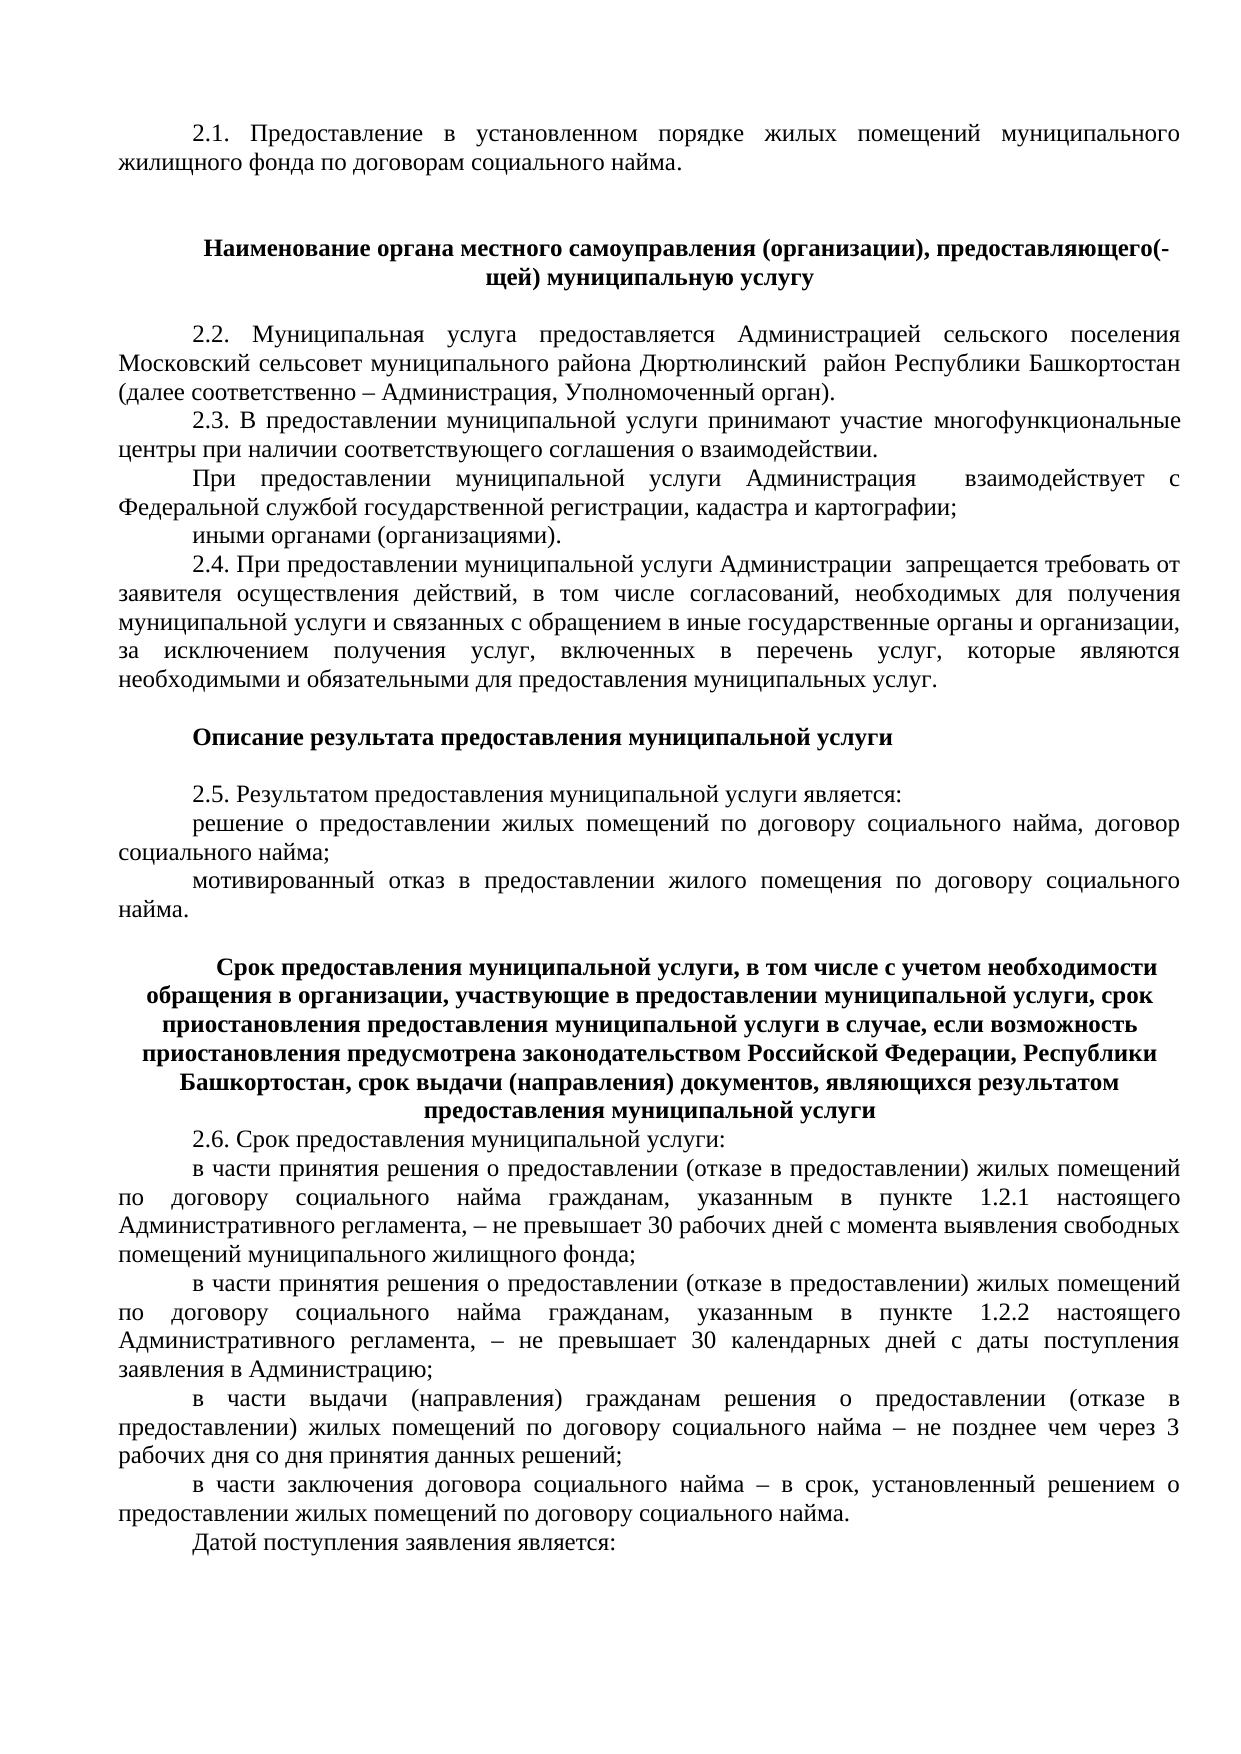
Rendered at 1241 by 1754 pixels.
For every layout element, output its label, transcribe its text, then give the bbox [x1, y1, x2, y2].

text мотивированный отказ в предоставлении жилого помещения по договору социального найма. [118, 866, 1181, 923]
text При предоставлении муниципальной услуги Администрация взаимодействует с Федеральной службой государственной регистрации, кадастра и картографии; [118, 463, 1181, 521]
text в части выдачи (направления) гражданам решения о предоставлении (отказе в предоставлении) жилых помещений по договору социального найма – не позднее чем через 3 рабочих дня со дня принятия данных решений; [118, 1383, 1181, 1469]
text 2.5. Результатом предоставления муниципальной услуги является: [118, 779, 1181, 808]
text 2.2. Муниципальная услуга предоставляется Администрацией сельского поселения Московский сельсовет муниципального района Дюртюлинский район Республики Башкортостан (далее соответственно – Администрация, Уполномоченный орган). [118, 319, 1181, 406]
text 2.4. При предоставлении муниципальной услуги Администрации запрещается требовать от заявителя осуществления действий, в том числе согласований, необходимых для получения муниципальной услуги и связанных с обращением в иные государственные органы и организации, за исключением получения услуг, включенных в перечень услуг, которые являются необходимыми и обязательными для предоставления муниципальных услуг. [118, 549, 1181, 693]
text иными органами (организациями). [118, 521, 1181, 549]
text 2.1. Предоставление в установленном порядке жилых помещений муниципального жилищного фонда по договорам социального найма. [118, 118, 1181, 176]
text решение о предоставлении жилых помещений по договору социального найма, договор социального найма; [118, 808, 1181, 866]
text в части принятия решения о предоставлении (отказе в предоставлении) жилых помещений по договору социального найма гражданам, указанным в пункте 1.2.2 настоящего Административного регламента, – не превышает 30 календарных дней с даты поступления заявления в Администрацию; [118, 1268, 1181, 1383]
text Описание результата предоставления муниципальной услуги [118, 722, 1181, 751]
text Датой поступления заявления является: [118, 1527, 1181, 1556]
text 2.6. Срок предоставления муниципальной услуги: [118, 1124, 1181, 1153]
text в части заключения договора социального найма – в срок, установленный решением о предоставлении жилых помещений по договору социального найма. [118, 1469, 1181, 1527]
text Наименование органа местного самоуправления (организации), предоставляющего(-щей) муниципальную услугу [118, 233, 1181, 291]
text 2.3. В предоставлении муниципальной услуги принимают участие многофункциональные центры при наличии соответствующего соглашения о взаимодействии. [118, 406, 1181, 463]
text в части принятия решения о предоставлении (отказе в предоставлении) жилых помещений по договору социального найма гражданам, указанным в пункте 1.2.1 настоящего Административного регламента, – не превышает 30 рабочих дней с момента выявления свободных помещений муниципального жилищного фонда; [118, 1153, 1181, 1268]
text Срок предоставления муниципальной услуги, в том числе с учетом необходимости обращения в организации, участвующие в предоставлении муниципальной услуги, срок приостановления предоставления муниципальной услуги в случае, если возможность приостановления предусмотрена законодательством Российской Федерации, Республики Башкортостан, срок выдачи (направления) документов, являющихся результатом предоставления муниципальной услуги [118, 952, 1181, 1124]
